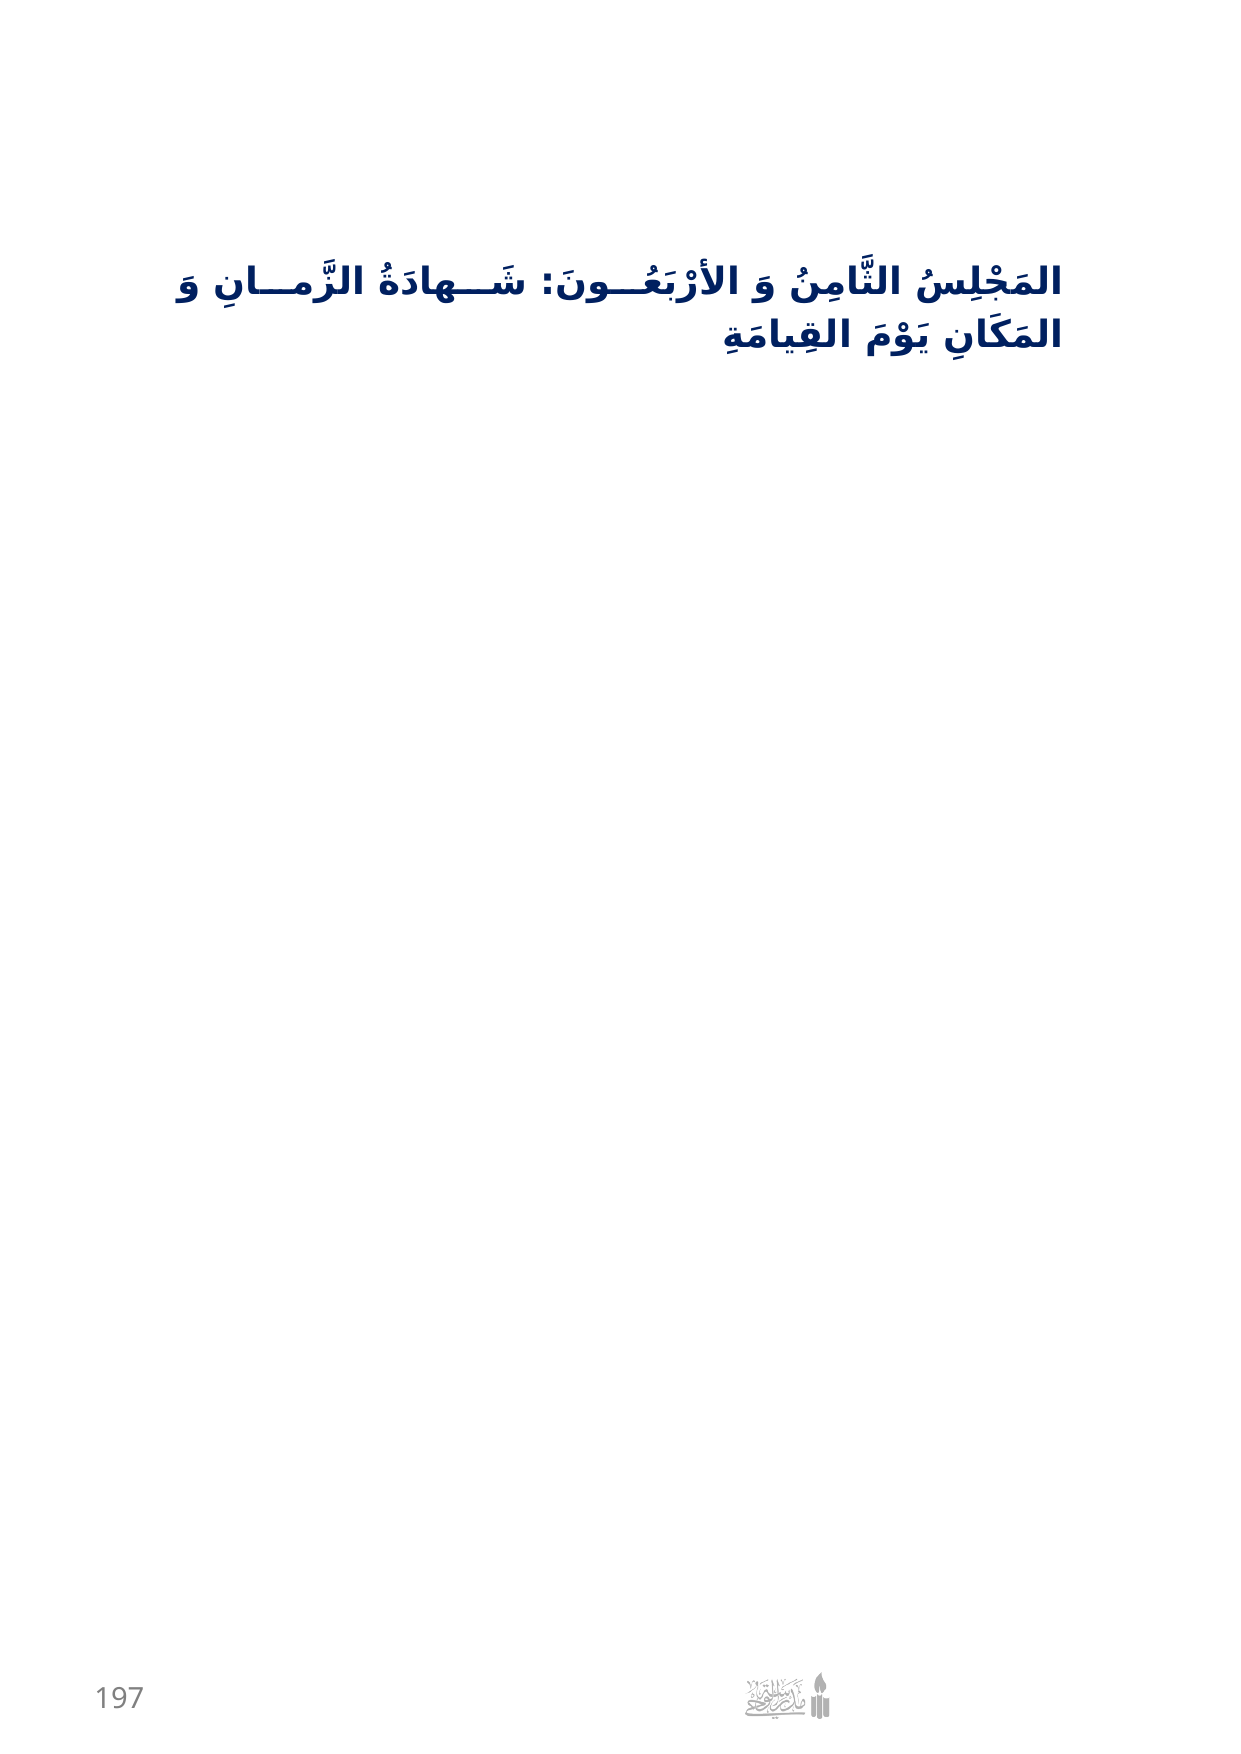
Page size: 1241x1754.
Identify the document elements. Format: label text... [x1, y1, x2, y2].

title المَجْلِسُ الثَّامِنُ وَ الأرْبَعُونَ: شَهادَةُ الزَّمانِ وَ المَكَانِ يَوْمَ القِيامَةِ [177, 260, 1063, 356]
picture [745, 1672, 830, 1719]
